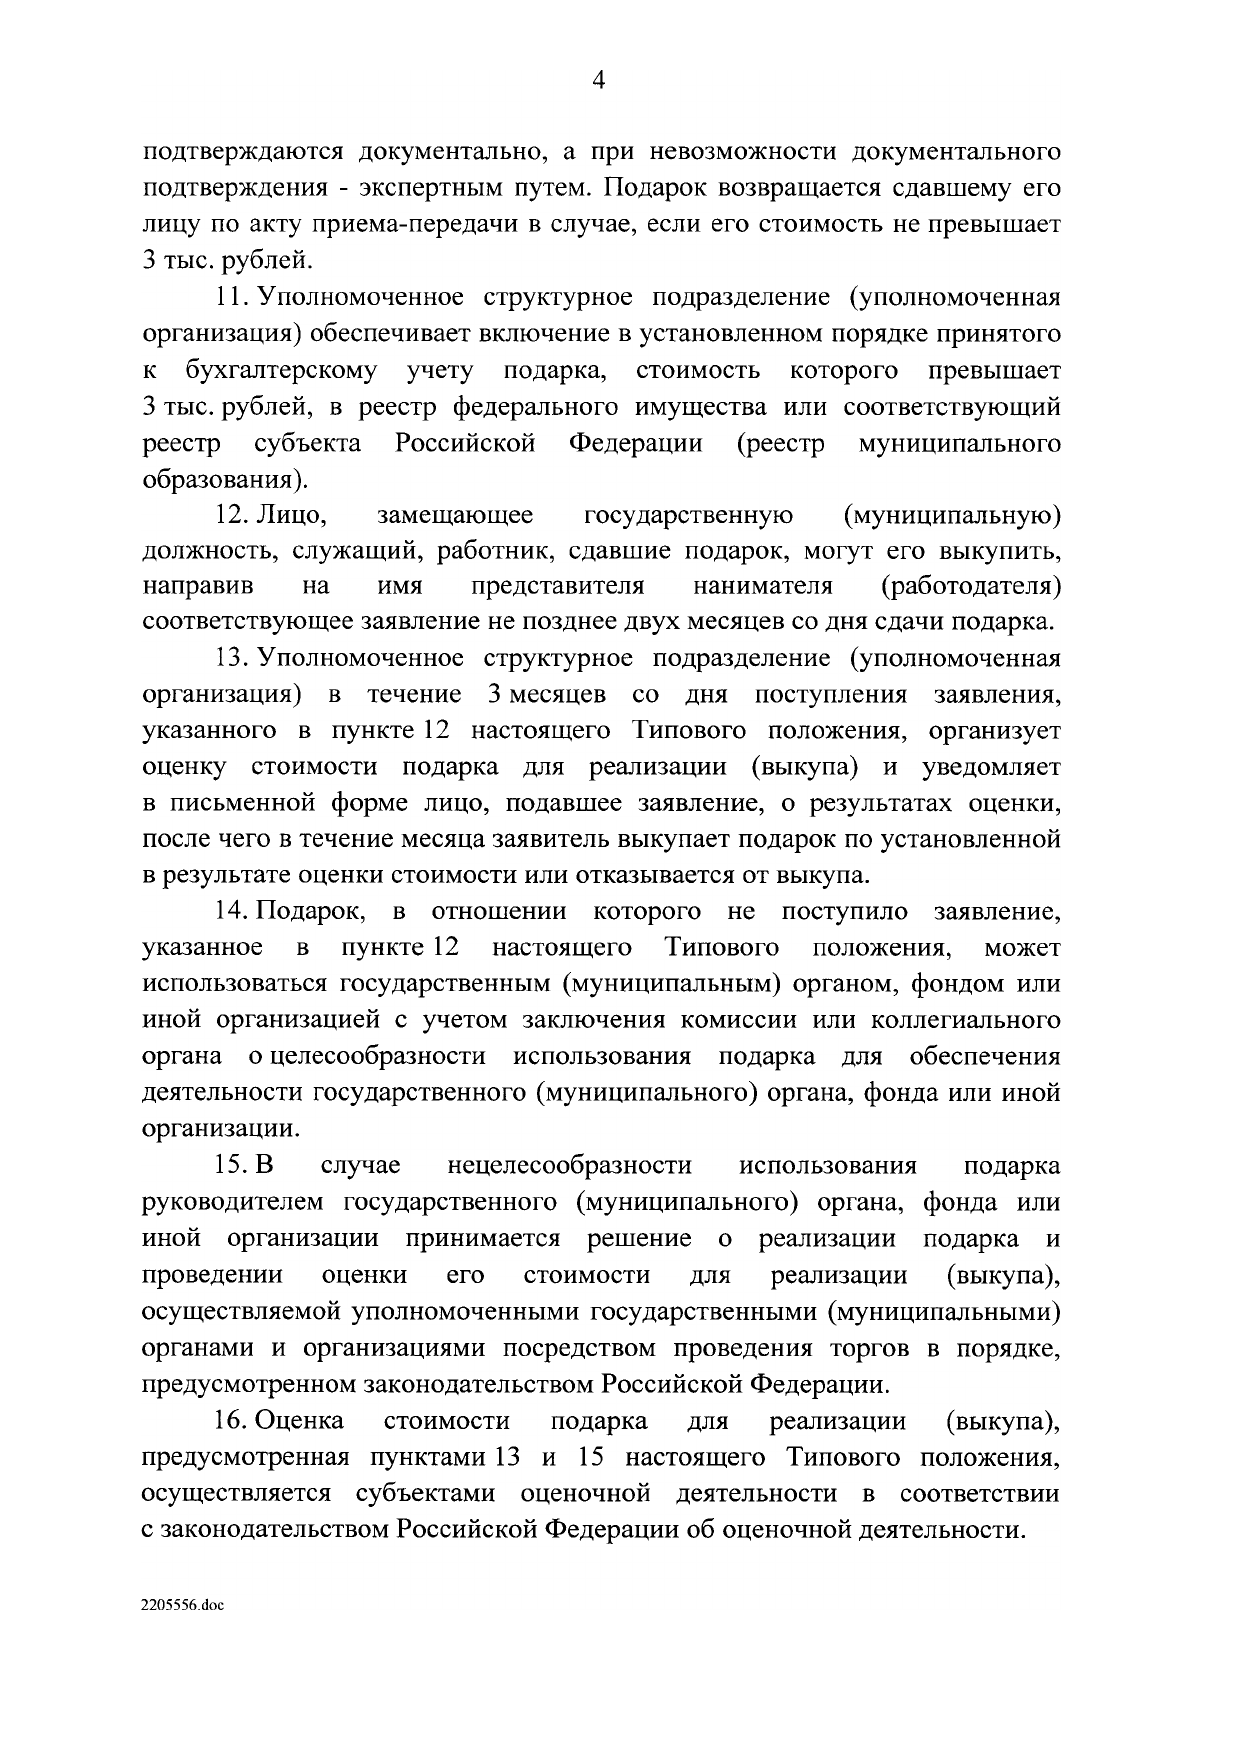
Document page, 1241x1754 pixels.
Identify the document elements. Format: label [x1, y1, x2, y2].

picture [141, 70, 1061, 1610]
